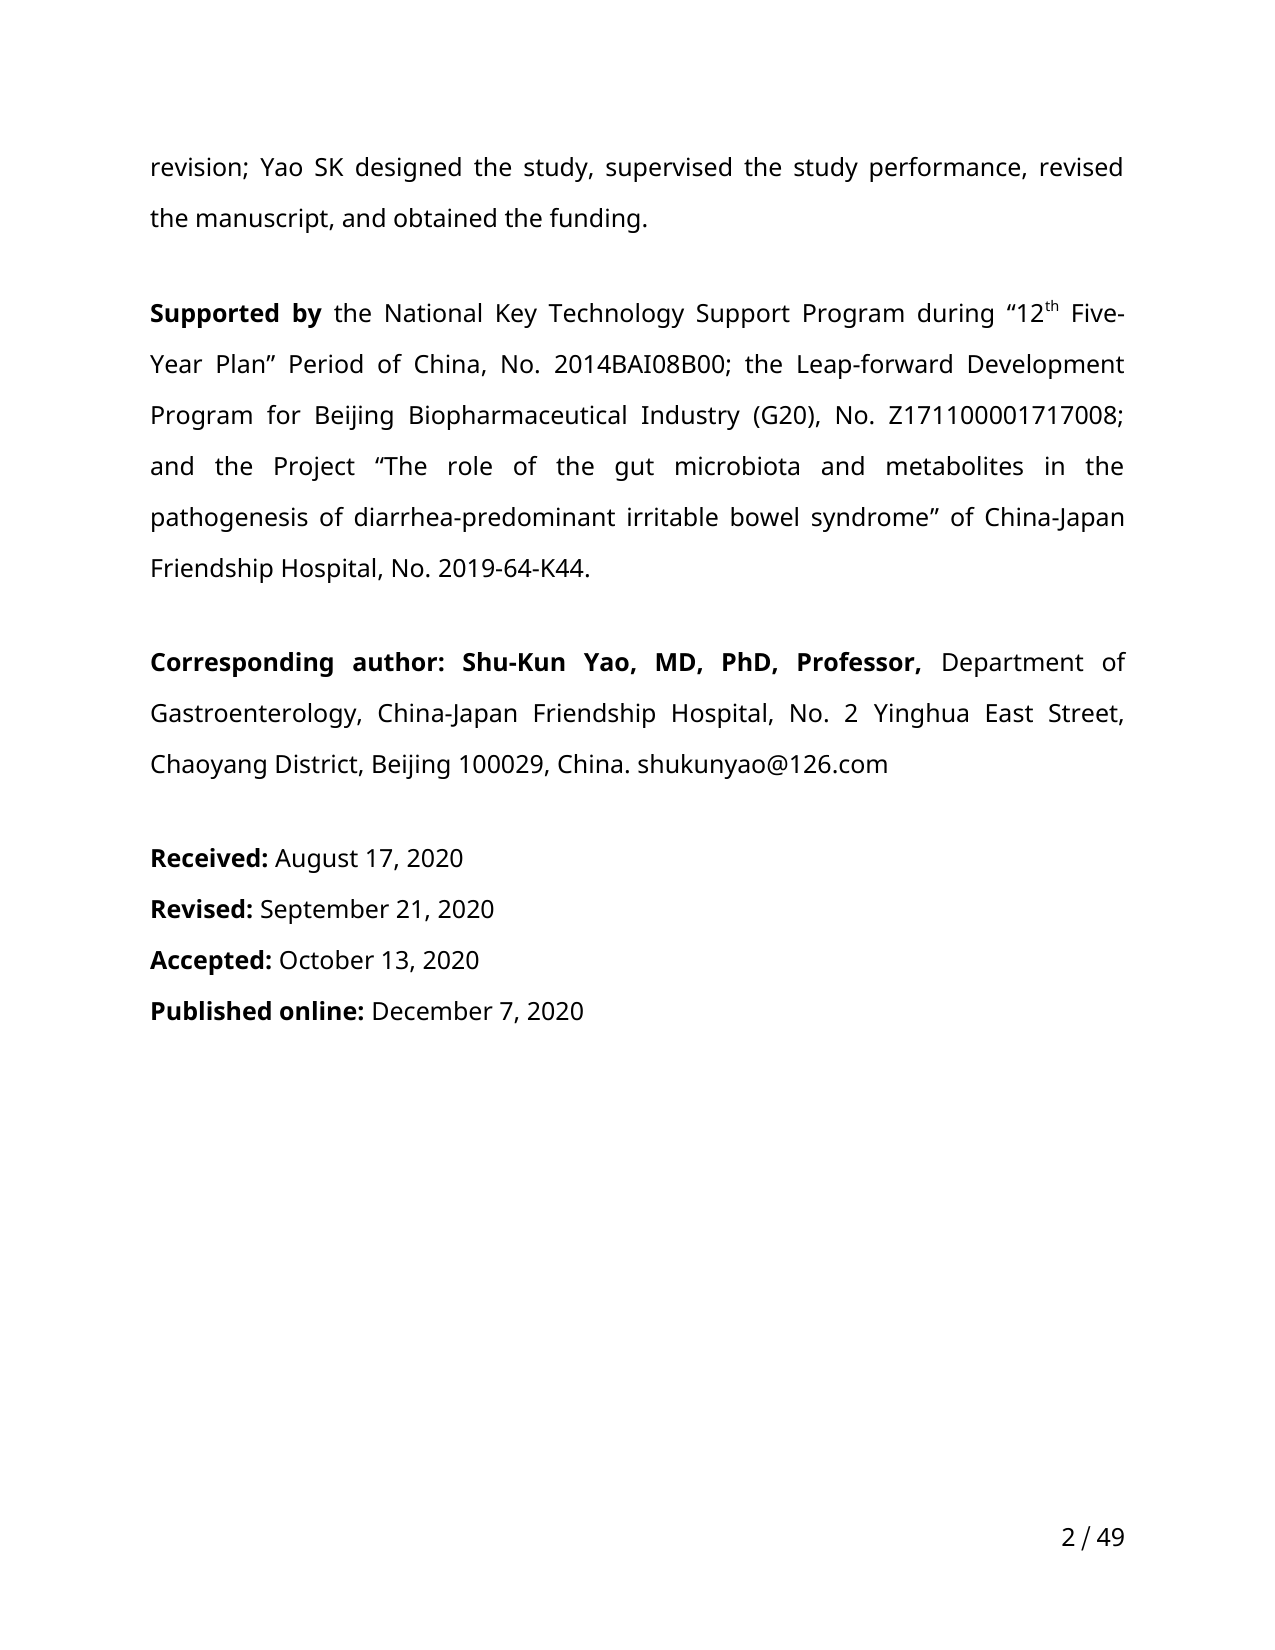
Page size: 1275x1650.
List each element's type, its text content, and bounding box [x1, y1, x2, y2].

text Supported by the National Key Technology Support Program during “12th Five-Year Plan” Period of China, No. 2014BAI08B00; the Leap-forward Development Program for Beijing Biopharmaceutical Industry (G20), No. Z171100001717008; and the Project “The role of the gut microbiota and metabolites in the pathogenesis of diarrhea-predominant irritable bowel syndrome” of China-Japan Friendship Hospital, No. 2019-64-K44. [150, 295, 1125, 584]
text Revised: September 21, 2020 [150, 892, 1125, 926]
text Accepted: October 13, 2020 [150, 943, 1125, 977]
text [150, 150, 1125, 235]
text Published online: December 7, 2020 [150, 994, 1125, 1028]
text Received: August 17, 2020 [150, 841, 1125, 875]
text Corresponding author: Shu-Kun Yao, MD, PhD, Professor, Department of Gastroenterology, China-Japan Friendship Hospital, No. 2 Yinghua East Street, Chaoyang District, Beijing 100029, China. shukunyao@126.com [150, 644, 1125, 781]
